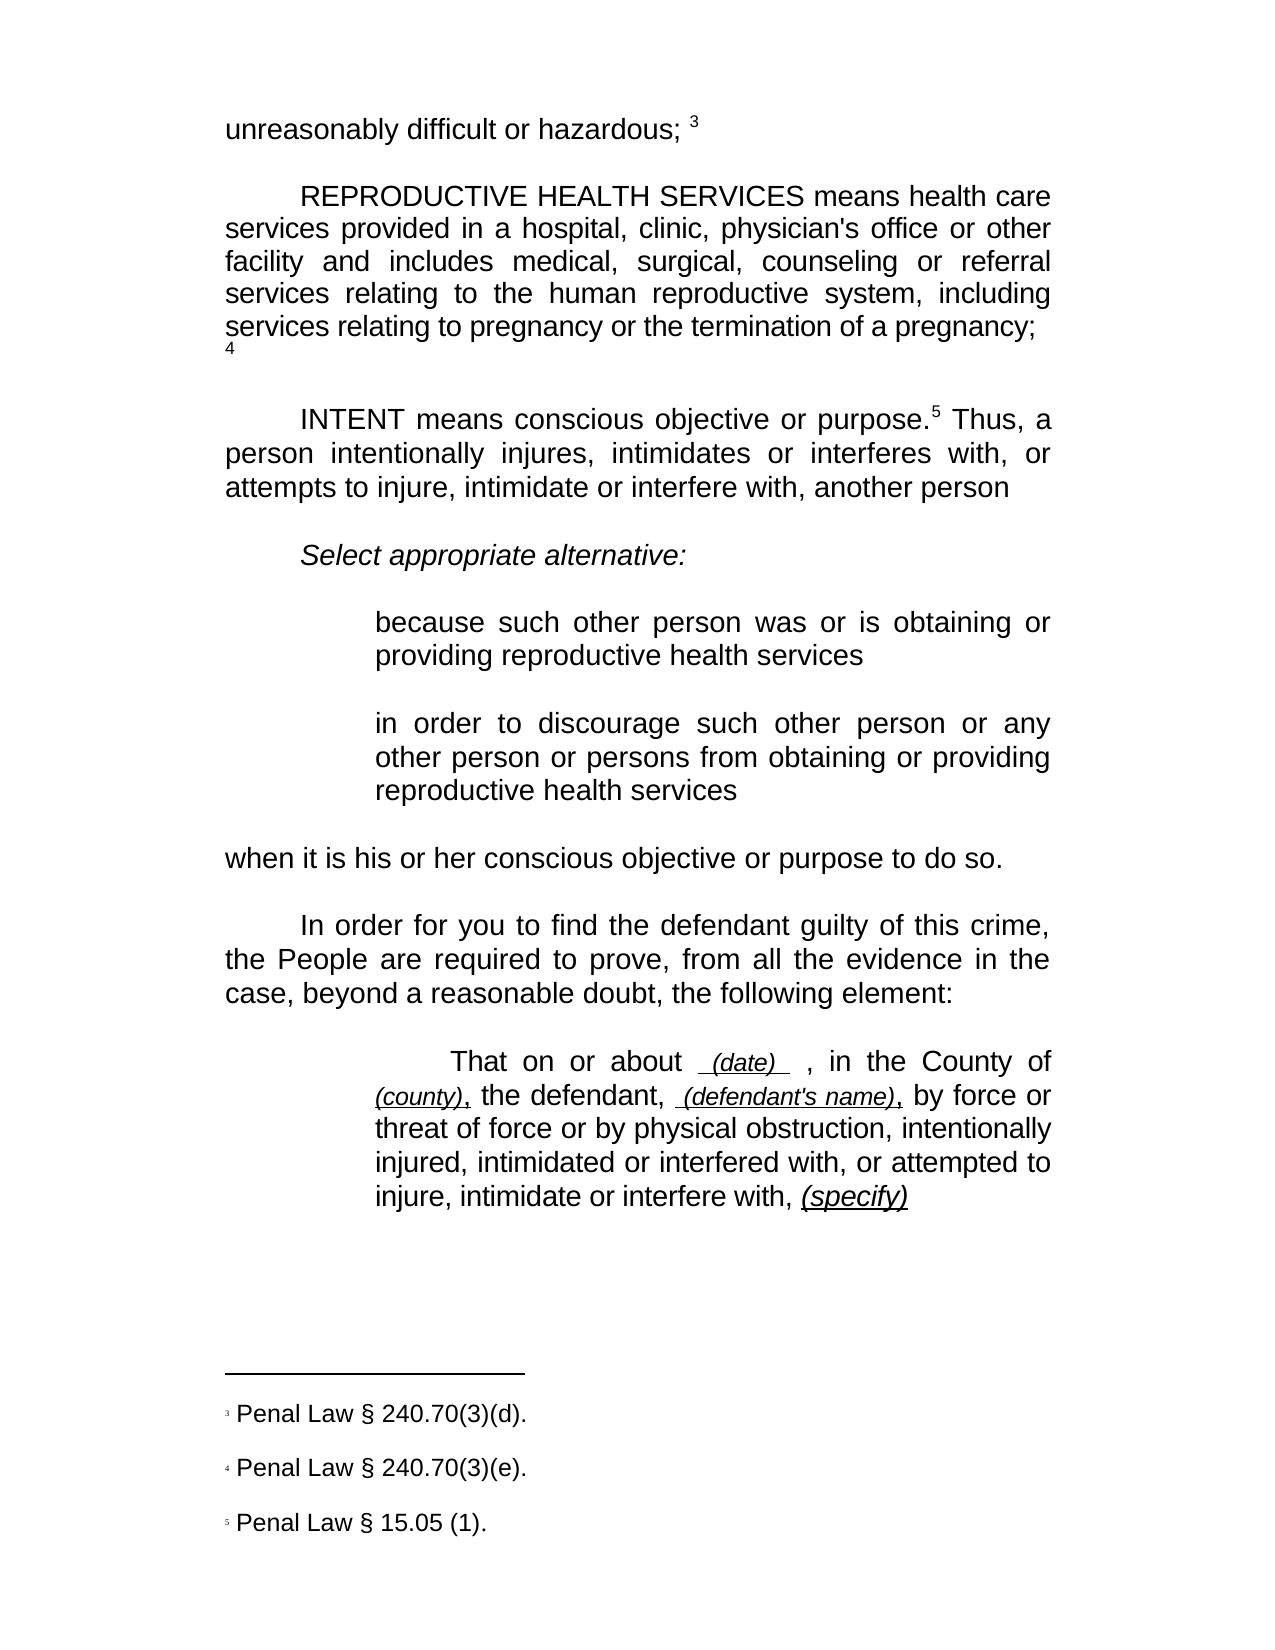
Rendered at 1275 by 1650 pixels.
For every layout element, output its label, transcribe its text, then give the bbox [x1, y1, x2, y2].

text In order for you to find the defendant guilty of this crime, the People are required to prove, from all the evidence in the case, beyond a reasonable doubt, the following element: [225, 909, 1052, 1010]
text 3 Penal Law § 240.70(3)(d). [225, 1399, 1052, 1428]
text 4 [225, 343, 1052, 357]
text REPRODUCTIVE HEALTH SERVICES means health care services provided in a hospital, clinic, physician's office or other facility and includes medical, surgical, counseling or referral services relating to the human reproductive system, including services relating to pregnancy or the termination of a pregnancy; [225, 181, 1052, 343]
text 4 Penal Law § 240.70(3)(e). [225, 1453, 1052, 1482]
text 5 Penal Law § 15.05 (1). [225, 1508, 1052, 1537]
text That on or about (date) , in the County of (county), the defendant, (defendant's name), by force or threat of force or by physical obstruction, intentionally injured, intimidated or interfered with, or attempted to injure, intimidate or interfere with, (specify) [375, 1044, 1052, 1213]
text because such other person was or is obtaining or providing reproductive health services [375, 606, 1052, 673]
text when it is his or her conscious objective or purpose to do so. [225, 842, 1052, 875]
text unreasonably difficult or hazardous; 3 [225, 113, 1052, 146]
text in order to discourage such other person or any other person or persons from obtaining or providing reproductive health services [375, 706, 1052, 808]
text INTENT means conscious objective or purpose.5 Thus, a person intentionally injures, intimidates or interferes with, or attempts to injure, intimidate or interfere with, another person [225, 402, 1052, 504]
text Select appropriate alternative: [300, 539, 1052, 572]
